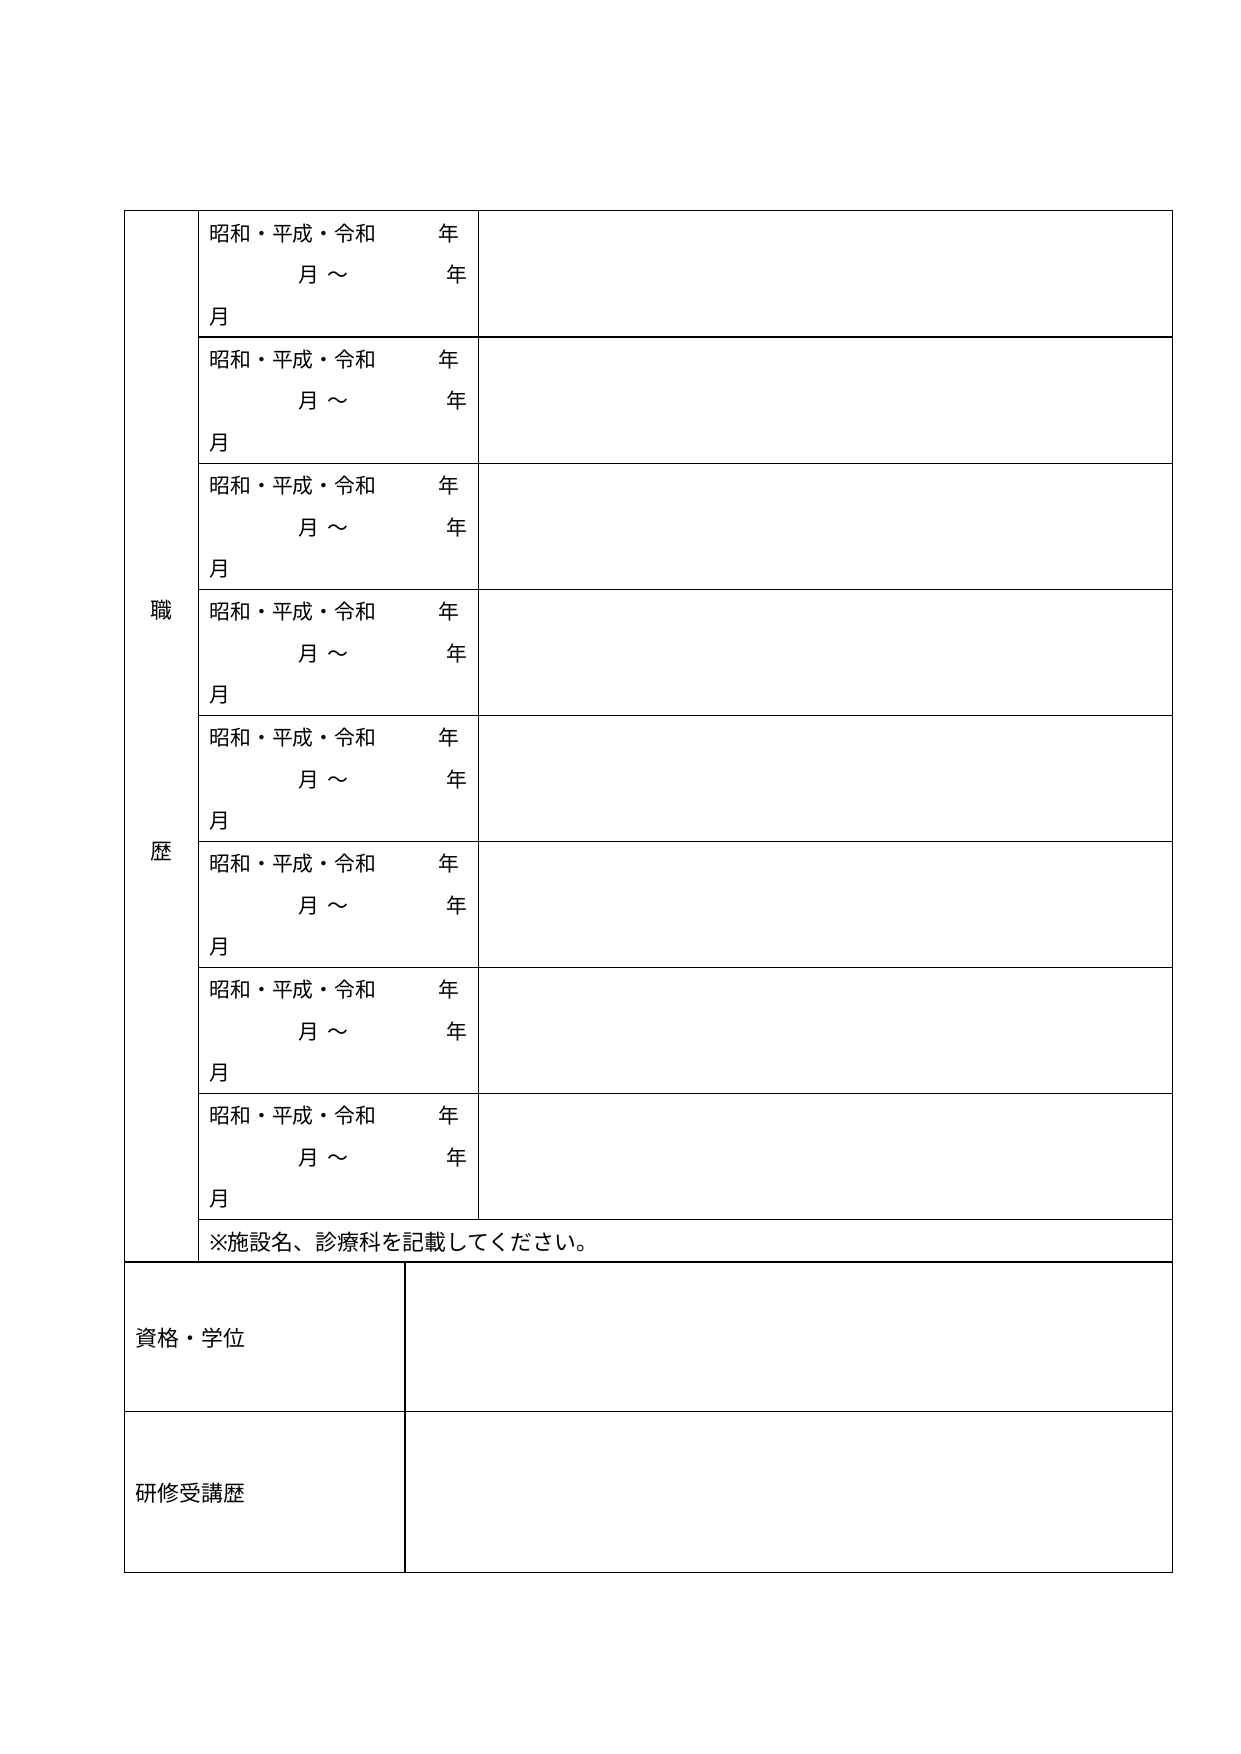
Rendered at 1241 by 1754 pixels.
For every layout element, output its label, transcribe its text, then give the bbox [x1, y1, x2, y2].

table_cell 昭和・平成・令和 年 月～ 年 月 [199, 716, 478, 841]
table_header 昭和・平成・令和 年 月～ 年 月 [199, 211, 478, 336]
table_cell ※施設名、診療科を記載してください。 [199, 1220, 1172, 1261]
table_cell [479, 968, 1172, 1093]
table_cell 資格・学位 [125, 1263, 404, 1411]
table_cell [479, 842, 1172, 967]
table_header [479, 211, 1172, 336]
table_cell 昭和・平成・令和 年 月～ 年 月 [199, 1094, 478, 1219]
table_cell 昭和・平成・令和 年 月～ 年 月 [199, 968, 478, 1093]
table_cell [479, 716, 1172, 841]
table_cell [479, 1094, 1172, 1219]
table_cell [479, 590, 1172, 714]
table_cell [479, 338, 1172, 462]
table_cell [479, 464, 1172, 588]
table_header 職 歴 [125, 211, 198, 1261]
table_cell 昭和・平成・令和 年 月～ 年 月 [199, 464, 478, 588]
table_cell 昭和・平成・令和 年 月～ 年 月 [199, 842, 478, 967]
table_cell 研修受講歴 [125, 1412, 404, 1572]
table_cell 昭和・平成・令和 年 月～ 年 月 [199, 590, 478, 714]
table_cell 昭和・平成・令和 年 月～ 年 月 [199, 338, 478, 462]
table_cell [406, 1412, 1172, 1572]
table_cell [406, 1263, 1172, 1411]
